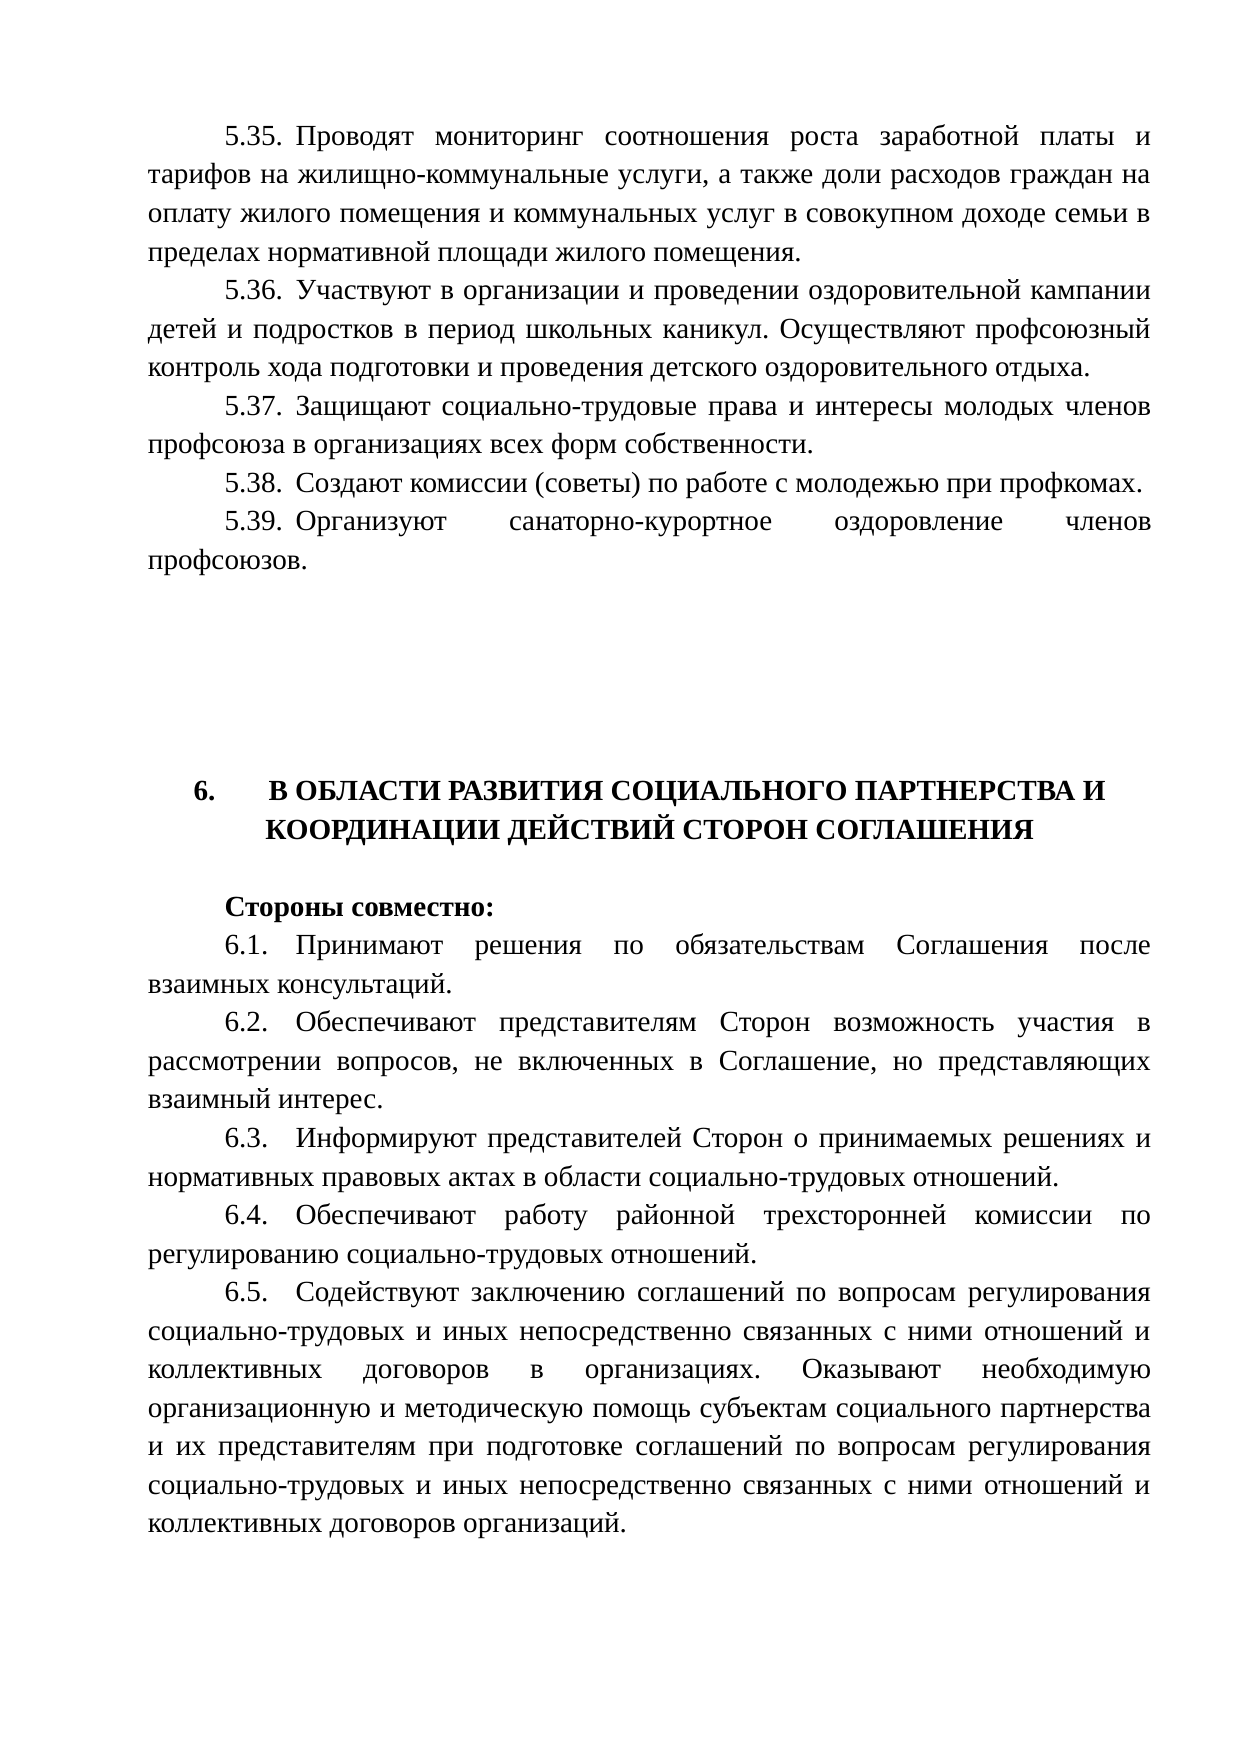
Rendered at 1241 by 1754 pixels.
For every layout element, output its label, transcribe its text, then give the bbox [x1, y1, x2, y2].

text Стороны совместно: [148, 889, 1152, 922]
list В ОБЛАСТИ РАЗВИТИЯ СОЦИАЛЬНОГО ПАРТНЕРСТВА И КООРДИНАЦИИ ДЕЙСТВИЙ СТОРОН СОГЛАШЕНИЯ [148, 773, 1152, 845]
list Информируют представителей Сторон о принимаемых решениях и нормативных правовых актах в области социально-трудовых отношений. [148, 1120, 1152, 1192]
list Принимают решения по обязательствам Соглашения после взаимных консультаций. [148, 927, 1152, 999]
list Участвуют в организации и проведении оздоровительной кампании детей и подростков в период школьных каникул. Осуществляют профсоюзный контроль хода подготовки и проведения детского оздоровительного отдыха. [148, 272, 1152, 383]
list Защищают социально-трудовые права и интересы молодых членов профсоюза в организациях всех форм собственности. [148, 388, 1152, 460]
list Обеспечивают представителям Сторон возможность участия в рассмотрении вопросов, не включенных в Соглашение, но представляющих взаимный интерес. [148, 1004, 1152, 1115]
list Проводят мониторинг соотношения роста заработной платы и тарифов на жилищно-коммунальные услуги, а также доли расходов граждан на оплату жилого помещения и коммунальных услуг в совокупном доходе семьи в пределах нормативной площади жилого помещения. [148, 118, 1152, 267]
list Организуют санаторно-курортное оздоровление членов профсоюзов. [148, 503, 1152, 576]
list Содействуют заключению соглашений по вопросам регулирования социально-трудовых и иных непосредственно связанных с ними отношений и коллективных договоров в организациях. Оказывают необходимую организационную и методическую помощь субъектам социального партнерства и их представителям при подготовке соглашений по вопросам регулирования социально-трудовых и иных непосредственно связанных с ними отношений и коллективных договоров организаций. [148, 1274, 1152, 1539]
list Обеспечивают работу районной трехсторонней комиссии по регулированию социально-трудовых отношений. [148, 1197, 1152, 1269]
list Создают комиссии (советы) по работе с молодежью при профкомах. [148, 465, 1152, 498]
